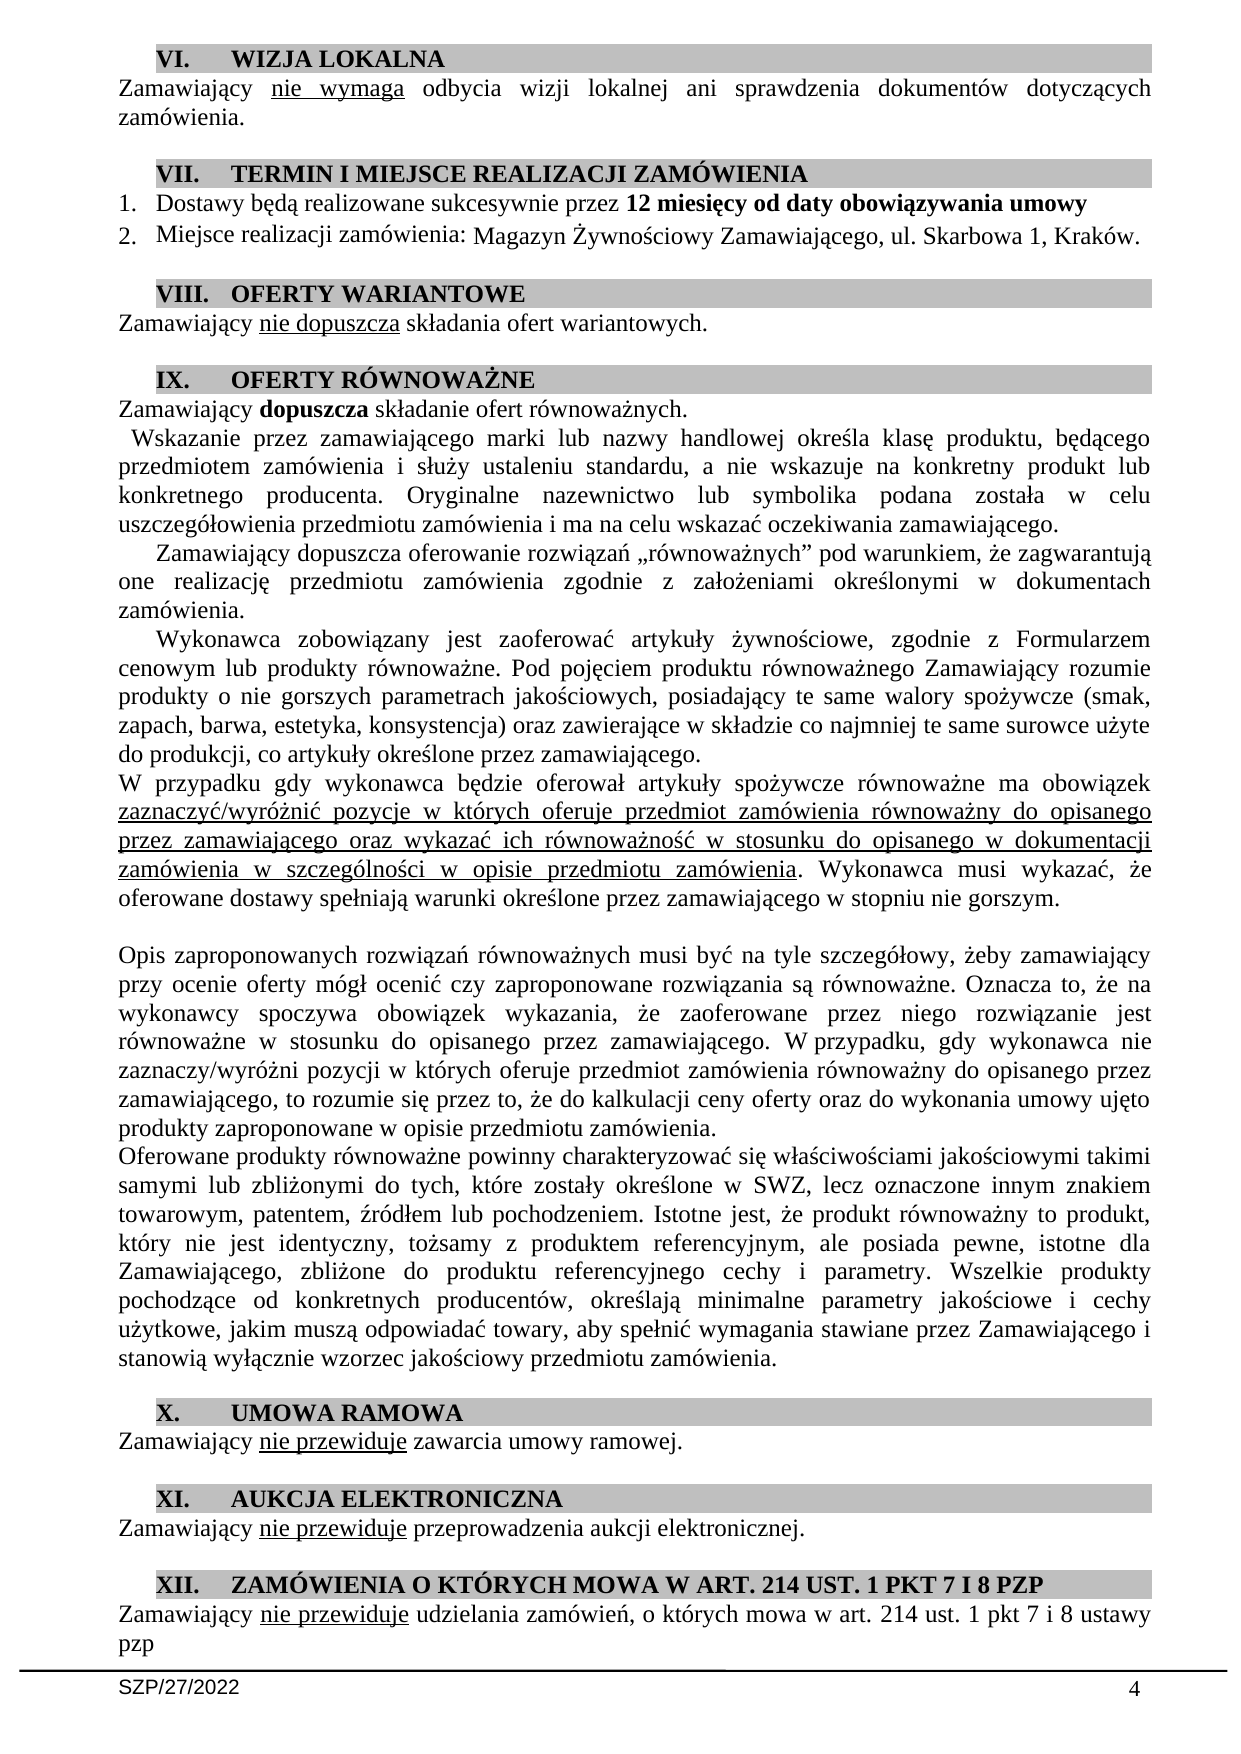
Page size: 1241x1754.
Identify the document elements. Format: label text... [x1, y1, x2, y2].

list AUKCJA ELEKTRONICZNA [156, 1484, 1152, 1513]
list ZAMÓWIENIA O KTÓRYCH MOWA W ART. 214 UST. 1 PKT 7 I 8 PZP [156, 1570, 1152, 1599]
text Opis zaproponowanych rozwiązań równoważnych musi być na tyle szczegółowy, żeby zamawiający przy ocenie oferty mógł ocenić czy zaproponowane rozwiązania są równoważne. Oznacza to, że na wykonawcy spoczywa obowiązek wykazania, że zaoferowane przez niego rozwiązanie jest równoważne w stosunku do opisanego przez zamawiającego. W przypadku, gdy wykonawca nie zaznaczy/wyróżni pozycji w których oferuje przedmiot zamówienia równoważny do opisanego przez zamawiającego, to rozumie się przez to, że do kalkulacji ceny oferty oraz do wykonania umowy ujęto produkty zaproponowane w opisie przedmiotu zamówienia. [118, 940, 1152, 1141]
text W przypadku gdy wykonawca będzie oferował artykuły spożywcze równoważne ma obowiązek zaznaczyć/wyróżnić pozycje w których oferuje przedmiot zamówienia równoważny do opisanego przez zamawiającego oraz wykazać ich równoważność w stosunku do opisanego w dokumentacji zamówienia w szczególności w opisie przedmiotu zamówienia. Wykonawca musi wykazać, że oferowane dostawy spełniają warunki określone przez zamawiającego w stopniu nie gorszym. [118, 768, 1152, 821]
text Zamawiający dopuszcza składanie ofert równoważnych. [118, 394, 1152, 423]
text Zamawiający nie przewiduje udzielania zamówień, o których mowa w art. 214 ust. 1 pkt 7 i 8 ustawy pzp [118, 1599, 1152, 1656]
text Wykonawca zobowiązany jest zaoferować artykuły żywnościowe, zgodnie z Formularzem cenowym lub produkty równoważne. Pod pojęciem produktu równoważnego Zamawiający rozumie produkty o nie gorszych parametrach jakościowych, posiadający te same walory spożywcze (smak, zapach, barwa, estetyka, konsystencja) oraz zawierające w składzie co najmniej te same surowce użyte do produkcji, co artykuły określone przez zamawiającego. [118, 624, 1152, 768]
text W przypadku gdy wykonawca będzie oferował artykuły spożywcze równoważne ma obowiązek zaznaczyć/wyróżnić pozycje w których oferuje przedmiot zamówienia równoważny do opisanego przez zamawiającego oraz wykazać ich równoważność w stosunku do opisanego w dokumentacji zamówienia w szczególności w opisie przedmiotu zamówienia. Wykonawca musi wykazać, że oferowane dostawy spełniają warunki określone przez zamawiającego w stopniu nie gorszym. [118, 823, 1152, 850]
text Oferowane produkty równoważne powinny charakteryzować się właściwościami jakościowymi takimi samymi lub zbliżonymi do tych, które zostały określone w SWZ, lecz oznaczone innym znakiem towarowym, patentem, źródłem lub pochodzeniem. Istotne jest, że produkt równoważny to produkt, który nie jest identyczny, tożsamy z produktem referencyjnym, ale posiada pewne, istotne dla Zamawiającego, zbliżone do produktu referencyjnego cechy i parametry. Wszelkie produkty pochodzące od konkretnych producentów, określają minimalne parametry jakościowe i cechy użytkowe, jakim muszą odpowiadać towary, aby spełnić wymagania stawiane przez Zamawiającego i stanowią wyłącznie wzorzec jakościowy przedmiotu zamówienia. [118, 1141, 1152, 1371]
list TERMIN I MIEJSCE REALIZACJI ZAMÓWIENIA [156, 159, 1152, 188]
text Zamawiający nie dopuszcza składania ofert wariantowych. [118, 308, 1152, 336]
text Zamawiający nie wymaga odbycia wizji lokalnej ani sprawdzenia dokumentów dotyczących zamówienia. [118, 73, 1152, 131]
list Dostawy będą realizowane sukcesywnie przez 12 miesięcy od daty obowiązywania umowy [118, 188, 1152, 219]
list OFERTY WARIANTOWE [156, 279, 1152, 308]
text Wskazanie przez zamawiającego marki lub nazwy handlowej określa klasę produktu, będącego przedmiotem zamówienia i służy ustaleniu standardu, a nie wskazuje na konkretny produkt lub konkretnego producenta. Oryginalne nazewnictwo lub symbolika podana została w celu uszczegółowienia przedmiotu zamówienia i ma na celu wskazać oczekiwania zamawiającego. [118, 423, 1152, 538]
list UMOWA RAMOWA [156, 1398, 1152, 1426]
list Miejsce realizacji zamówienia: Magazyn Żywnościowy Zamawiającego, ul. Skarbowa 1, Kraków. [118, 219, 1152, 250]
text Zamawiający dopuszcza oferowanie rozwiązań „równoważnych” pod warunkiem, że zagwarantują one realizację przedmiotu zamówienia zgodnie z założeniami określonymi w dokumentach zamówienia. [118, 538, 1152, 624]
list WIZJA LOKALNA [156, 44, 1152, 73]
list OFERTY RÓWNOWAŻNE [156, 365, 1152, 394]
text Zamawiający nie przewiduje zawarcia umowy ramowej. [118, 1426, 1152, 1455]
text Zamawiający nie przewiduje przeprowadzenia aukcji elektronicznej. [118, 1513, 1152, 1541]
text W przypadku gdy wykonawca będzie oferował artykuły spożywcze równoważne ma obowiązek zaznaczyć/wyróżnić pozycje w których oferuje przedmiot zamówienia równoważny do opisanego przez zamawiającego oraz wykazać ich równoważność w stosunku do opisanego w dokumentacji zamówienia w szczególności w opisie przedmiotu zamówienia. Wykonawca musi wykazać, że oferowane dostawy spełniają warunki określone przez zamawiającego w stopniu nie gorszym. [118, 852, 1152, 911]
